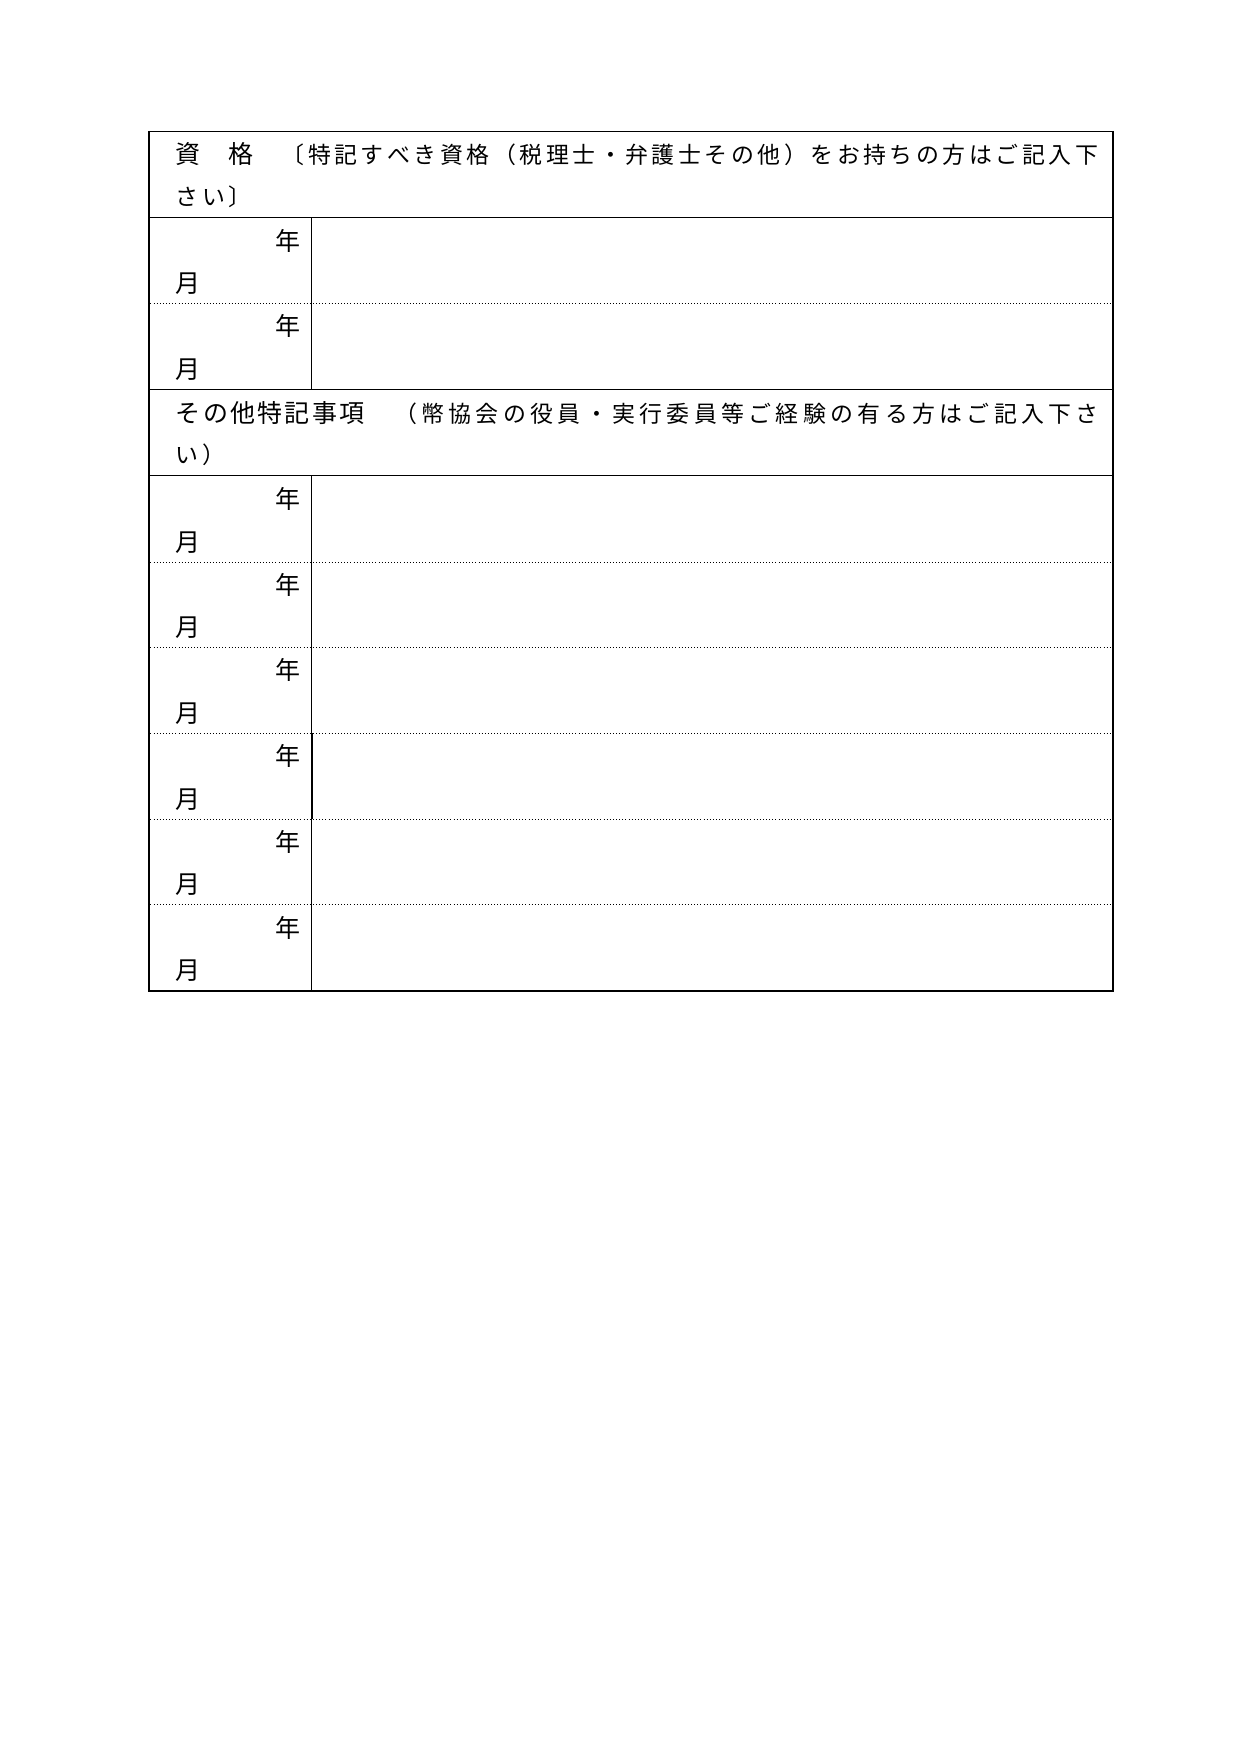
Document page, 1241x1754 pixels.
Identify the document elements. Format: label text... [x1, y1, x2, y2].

table_cell 年 月 [150, 904, 311, 990]
table_cell [312, 303, 1112, 389]
table_cell 年 月 [150, 303, 311, 389]
table_cell [312, 561, 1112, 647]
table_cell 年 月 [150, 476, 311, 561]
table_cell [312, 476, 1112, 561]
table_cell 年 月 [150, 218, 311, 303]
table_cell 年 月 [150, 561, 311, 647]
table_cell [312, 904, 1112, 990]
table_cell [312, 819, 1112, 904]
table_cell [312, 647, 1112, 733]
table_cell 年 月 [150, 733, 311, 819]
table_cell 年 月 [150, 819, 311, 904]
table_cell その他特記事項 （幣協会の役員・実行委員等ご経験の有る方はご記入下さい） [150, 390, 1112, 475]
table_cell [312, 218, 1112, 303]
table_cell 資 格 〔特記すべき資格（税理士・弁護士その他）をお持ちの方はご記入下さい〕 [150, 132, 1112, 217]
table_cell 年 月 [150, 647, 311, 733]
table_cell [313, 733, 1112, 819]
